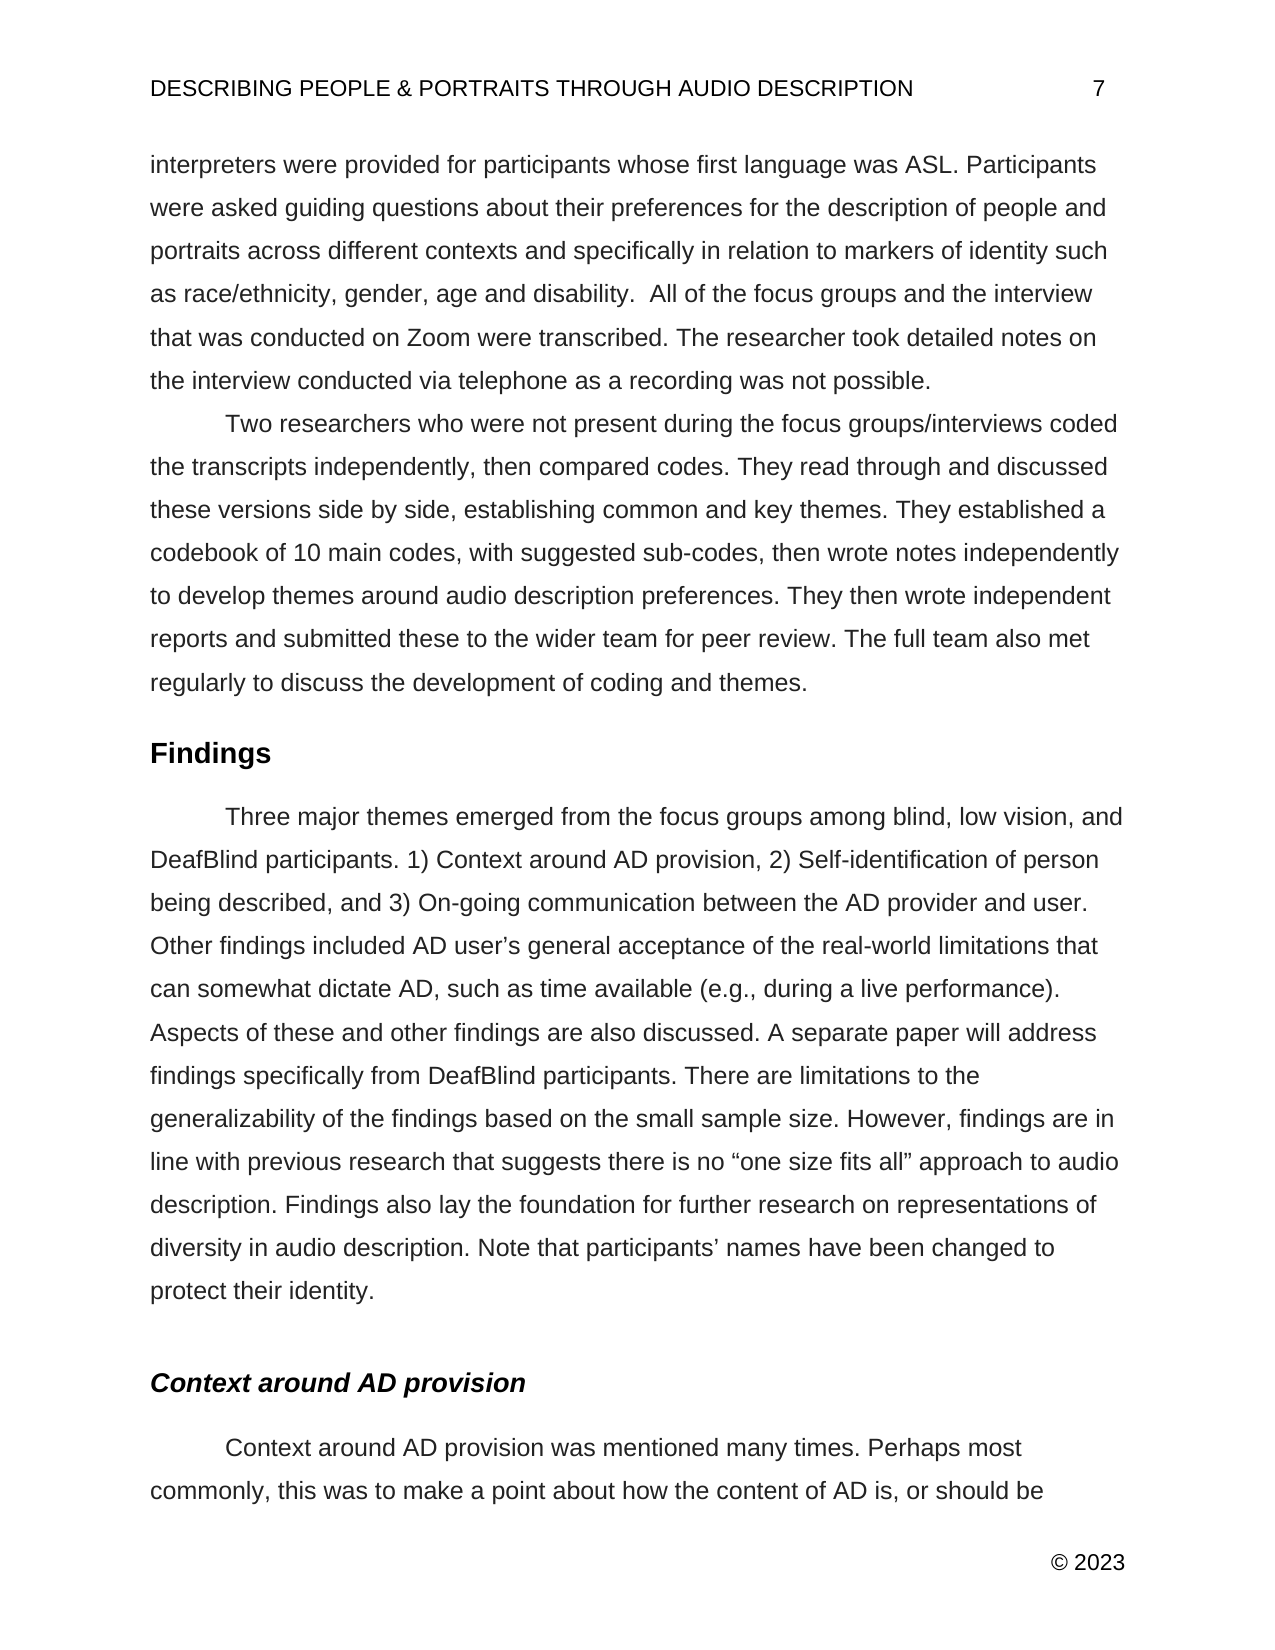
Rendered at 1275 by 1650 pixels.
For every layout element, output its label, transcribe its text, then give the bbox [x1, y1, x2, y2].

subtitle Findings [150, 736, 1125, 769]
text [150, 1433, 1125, 1505]
subtitle Context around AD provision [150, 1367, 1125, 1398]
text Three major themes emerged from the focus groups among blind, low vision, and DeafBlind participants. 1) Context around AD provision, 2) Self-identification of person being described, and 3) On-going communication between the AD provider and user. Other findings included AD user’s general acceptance of the real-world limitations that can somewhat dictate AD, such as time available (e.g., during a live performance). Aspects of these and other findings are also discussed. A separate paper will address findings specifically from DeafBlind participants. There are limitations to the generalizability of the findings based on the small sample size. However, findings are in line with previous research that suggests there is no “one size fits all” approach to audio description. Findings also lay the foundation for further research on representations of diversity in audio description. Note that participants’ names have been changed to protect their identity. [150, 802, 1125, 1305]
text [150, 150, 1125, 394]
text Two researchers who were not present during the focus groups/interviews coded the transcripts independently, then compared codes. They read through and discussed these versions side by side, establishing common and key themes. They established a codebook of 10 main codes, with suggested sub-codes, then wrote notes independently to develop themes around audio description preferences. They then wrote independent reports and submitted these to the wider team for peer review. The full team also met regularly to discuss the development of coding and themes. [150, 409, 1125, 696]
